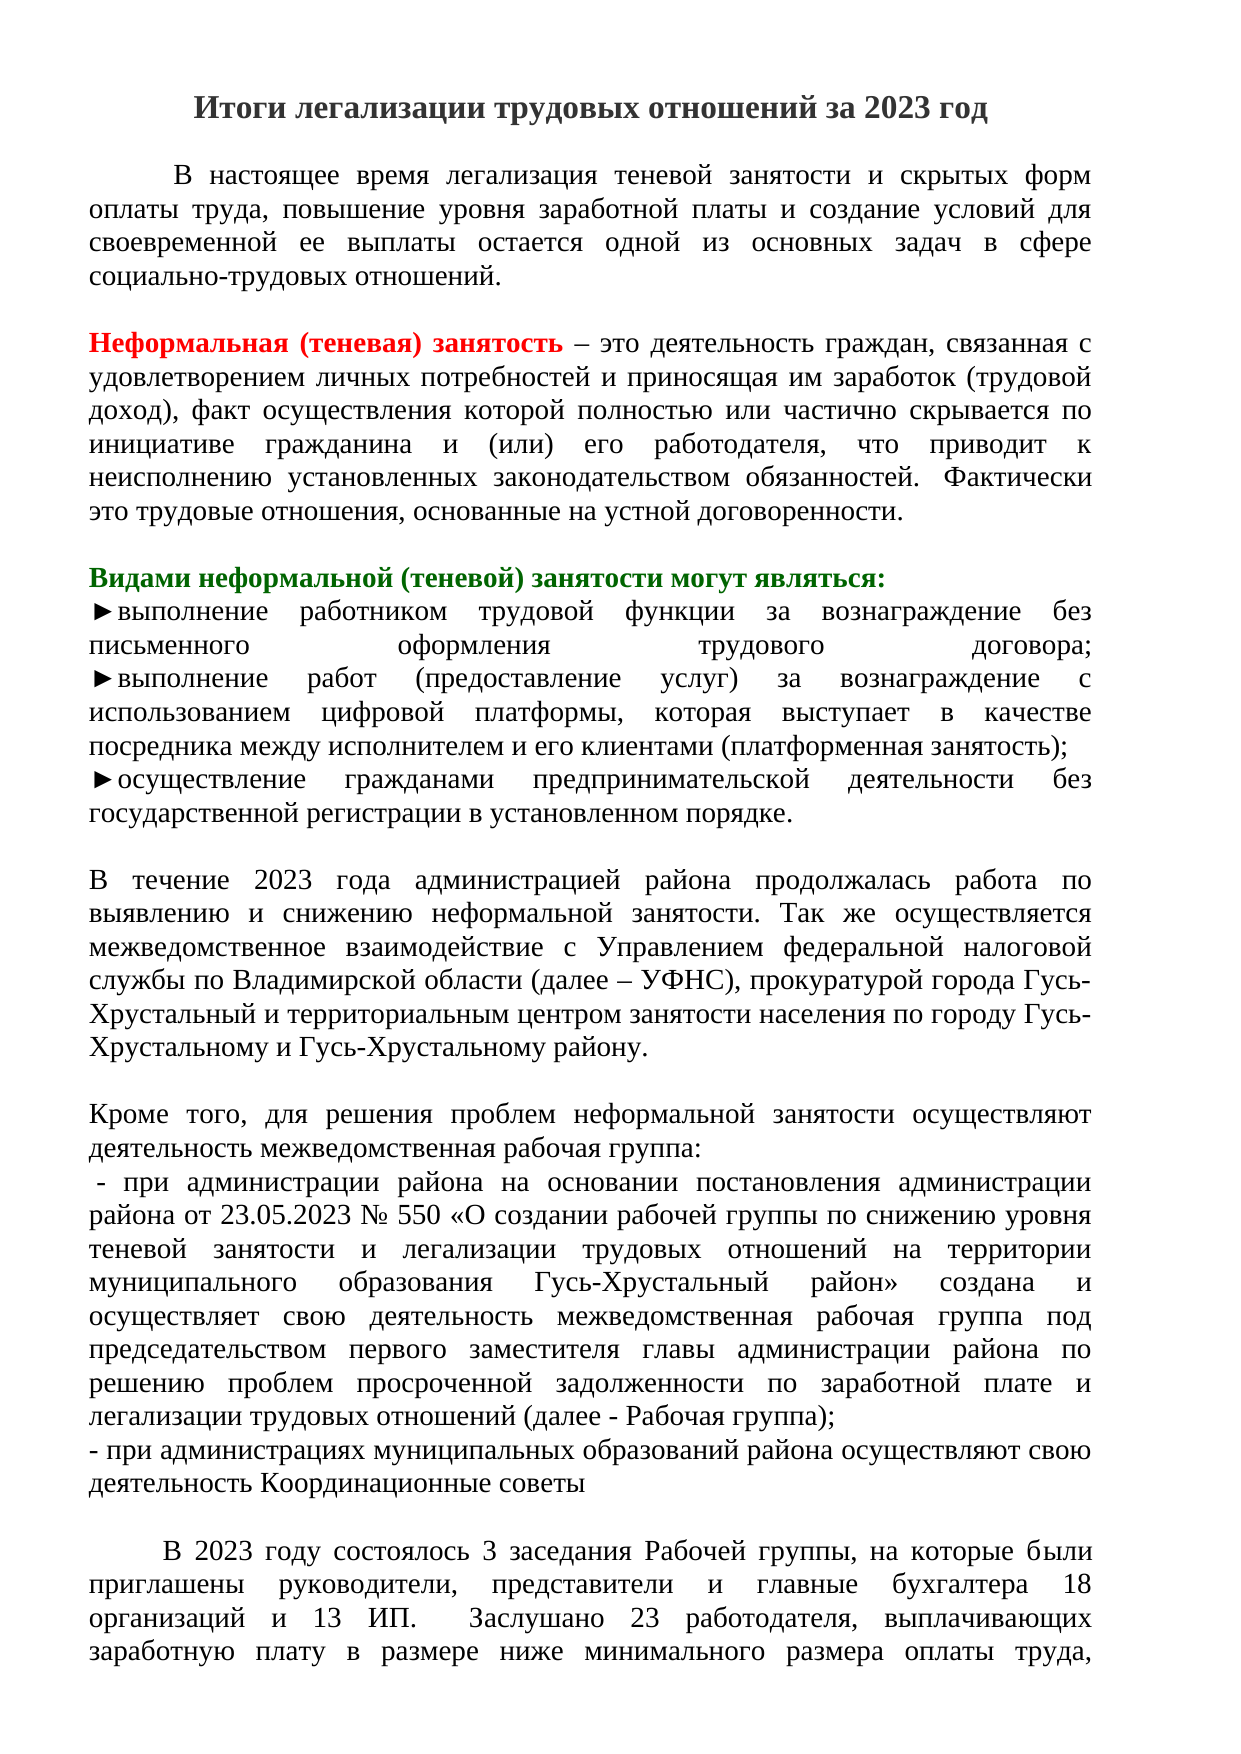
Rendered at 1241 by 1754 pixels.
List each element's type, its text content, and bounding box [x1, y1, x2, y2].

text - при администрациях муниципальных образований района осуществляют свою деятельность Координационные советы [89, 1432, 1092, 1499]
text В течение 2023 года администрацией района продолжалась работа по выявлению и снижению неформальной занятости. Так же осуществляется межведомственное взаимодействие с Управлением федеральной налоговой службы по Владимирской области (далее – УФНС), прокуратурой города Гусь-Хрустальный и территориальным центром занятости населения по городу Гусь-Хрустальному и Гусь-Хрустальному району. [89, 862, 1092, 1063]
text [89, 1533, 1092, 1667]
text Итоги легализации трудовых отношений за 2023 год [89, 88, 1092, 126]
text ►выполнение работником трудовой функции за вознаграждение без письменного оформления трудового договора; ►выполнение работ (предоставление услуг) за вознаграждение с использованием цифровой платформы, которая выступает в качестве посредника между исполнителем и его клиентами (платформенная занятость); [89, 593, 1092, 761]
text Неформальная (теневая) занятость – это деятельность граждан, связанная с удовлетворением личных потребностей и приносящая им заработок (трудовой доход), факт осуществления которой полностью или частично скрывается по инициативе гражданина и (или) его работодателя, что приводит к неисполнению установленных законодательством обязанностей. Фактически это трудовые отношения, основанные на устной договоренности. [89, 325, 1092, 526]
text Видами неформальной (теневой) занятости могут являться: [89, 560, 1092, 593]
text ►осуществление гражданами предпринимательской деятельности без государственной регистрации в установленном порядке. [89, 761, 1092, 828]
text - при администрации района на основании постановления администрации района от 23.05.2023 № 550 «О создании рабочей группы по снижению уровня теневой занятости и легализации трудовых отношений на территории муниципального образования Гусь-Хрустальный район» создана и осуществляет свою деятельность межведомственная рабочая группа под председательством первого заместителя главы администрации района по решению проблем просроченной задолженности по заработной плате и легализации трудовых отношений (далее - Рабочая группа); [89, 1164, 1092, 1432]
text Кроме того, для решения проблем неформальной занятости осуществляют деятельность межведомственная рабочая группа: [89, 1097, 1092, 1164]
text В настоящее время легализация теневой занятости и скрытых форм оплаты труда, повышение уровня заработной платы и создание условий для своевременной ее выплаты остается одной из основных задач в сфере социально-трудовых отношений. [89, 157, 1092, 292]
